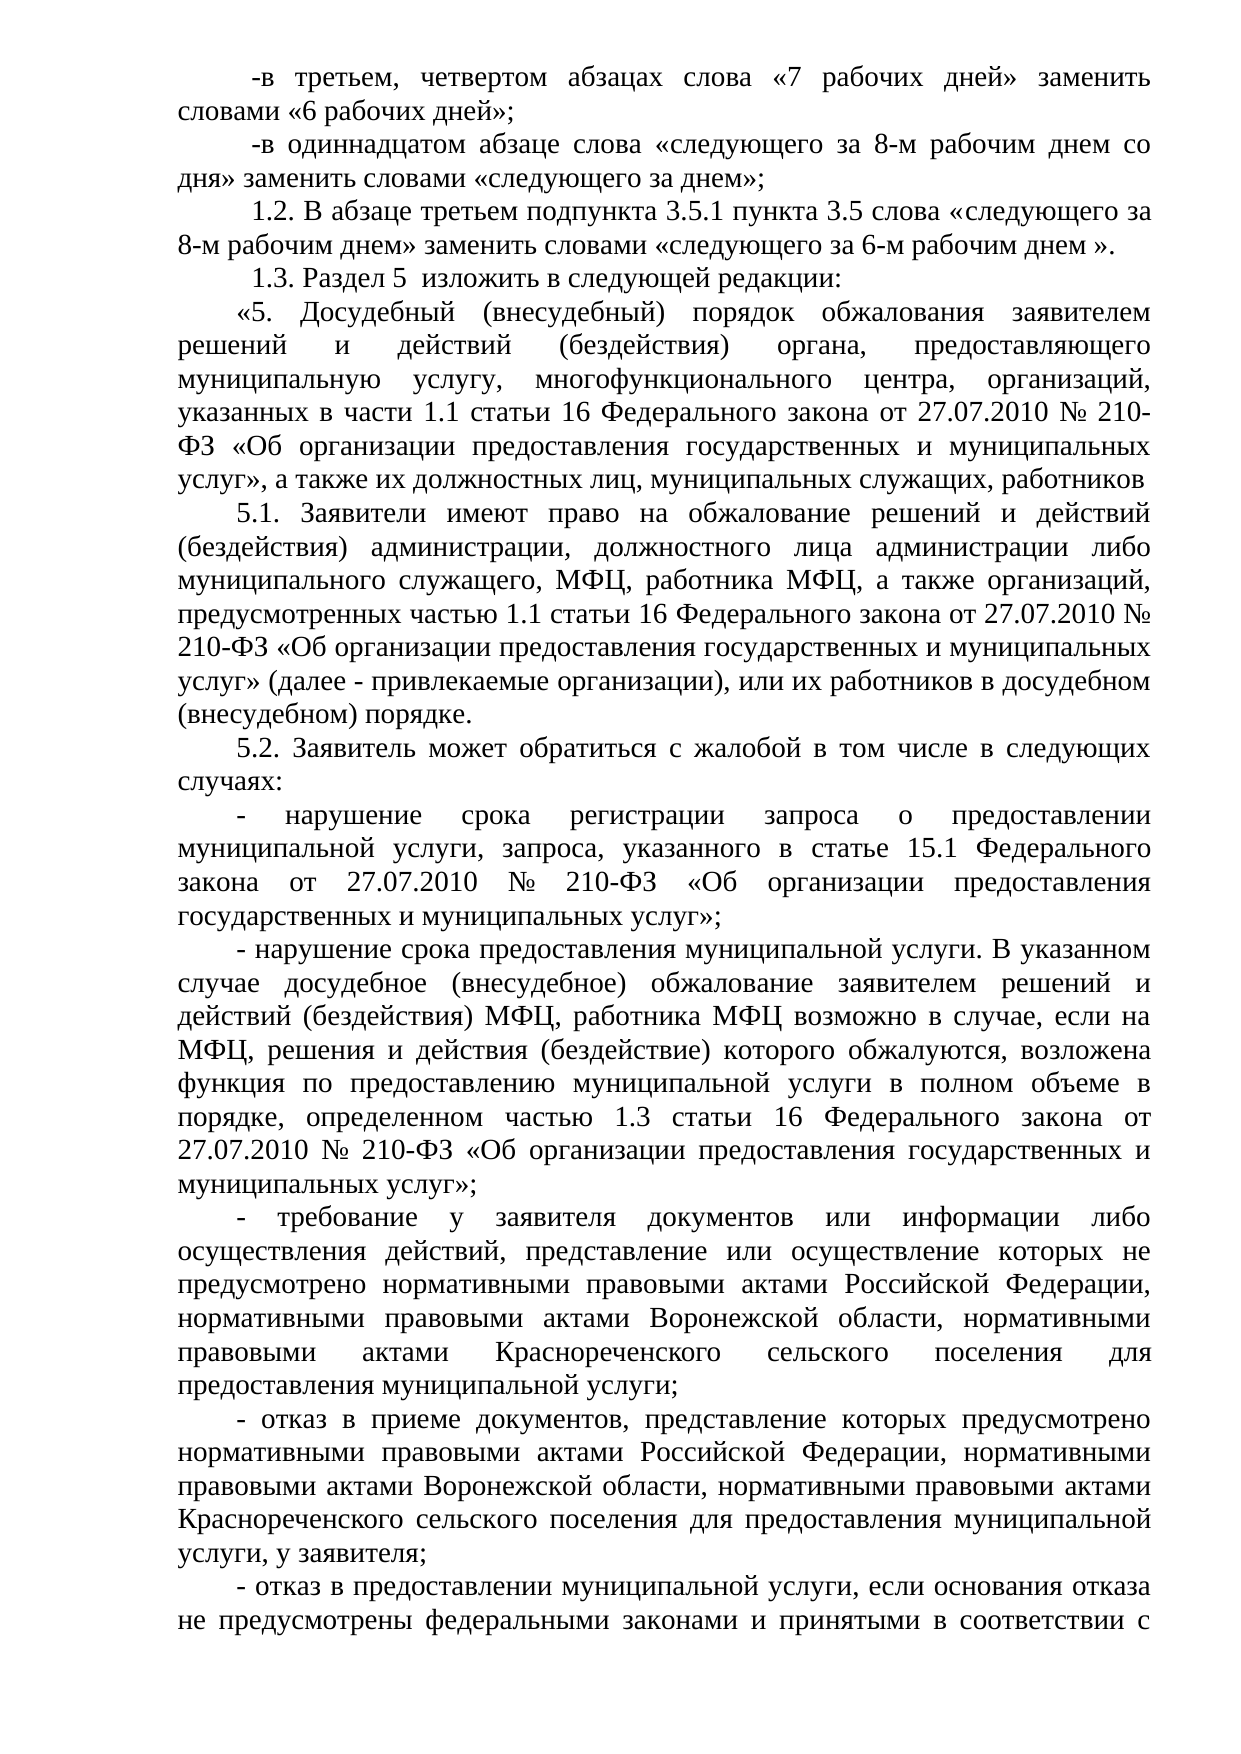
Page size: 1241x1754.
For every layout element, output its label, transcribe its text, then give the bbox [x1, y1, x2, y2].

text - нарушение срока регистрации запроса о предоставлении муниципальной услуги, запроса, указанного в статье 15.1 Федерального закона от 27.07.2010 № 210-ФЗ «Об организации предоставления государственных и муниципальных услуг»; [177, 797, 1152, 931]
text 1.3. Раздел 5 изложить в следующей редакции: [177, 260, 1152, 294]
text 5.1. Заявители имеют право на обжалование решений и действий (бездействия) администрации, должностного лица администрации либо муниципального служащего, МФЦ, работника МФЦ, а также организаций, предусмотренных частью 1.1 статьи 16 Федерального закона от 27.07.2010 № 210-ФЗ «Об организации предоставления государственных и муниципальных услуг» (далее - привлекаемые организации), или их работников в досудебном (внесудебном) порядке. [177, 495, 1152, 730]
text - нарушение срока предоставления муниципальной услуги. В указанном случае досудебное (внесудебное) обжалование заявителем решений и действий (бездействия) МФЦ, работника МФЦ возможно в случае, если на МФЦ, решения и действия (бездействие) которого обжалуются, возложена функция по предоставлению муниципальной услуги в полном объеме в порядке, определенном частью 1.3 статьи 16 Федерального закона от 27.07.2010 № 210-ФЗ «Об организации предоставления государственных и муниципальных услуг»; [177, 931, 1152, 1199]
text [177, 1568, 1152, 1636]
text 5.2. Заявитель может обратиться с жалобой в том числе в следующих случаях: [177, 730, 1152, 797]
text «5. Досудебный (внесудебный) порядок обжалования заявителем решений и действий (бездействия) органа, предоставляющего муниципальную услугу, многофункционального центра, организаций, указанных в части 1.1 статьи 16 Федерального закона от 27.07.2010 № 210-ФЗ «Об организации предоставления государственных и муниципальных услуг», а также их должностных лиц, муниципальных служащих, работников [177, 294, 1152, 495]
text -в третьем, четвертом абзацах слова «7 рабочих дней» заменить словами «6 рабочих дней»; [177, 59, 1152, 126]
text 1.2. В абзаце третьем подпункта 3.5.1 пункта 3.5 слова «следующего за 8-м рабочим днем» заменить словами «следующего за 6-м рабочим днем ». [177, 193, 1152, 260]
text - требование у заявителя документов или информации либо осуществления действий, представление или осуществление которых не предусмотрено нормативными правовыми актами Российской Федерации, нормативными правовыми актами Воронежской области, нормативными правовыми актами Краснореченского сельского поселения для предоставления муниципальной услуги; [177, 1199, 1152, 1401]
text - отказ в приеме документов, представление которых предусмотрено нормативными правовыми актами Российской Федерации, нормативными правовыми актами Воронежской области, нормативными правовыми актами Краснореченского сельского поселения для предоставления муниципальной услуги, у заявителя; [177, 1401, 1152, 1568]
text -в одиннадцатом абзаце слова «следующего за 8-м рабочим днем со дня» заменить словами «следующего за днем»; [177, 126, 1152, 193]
